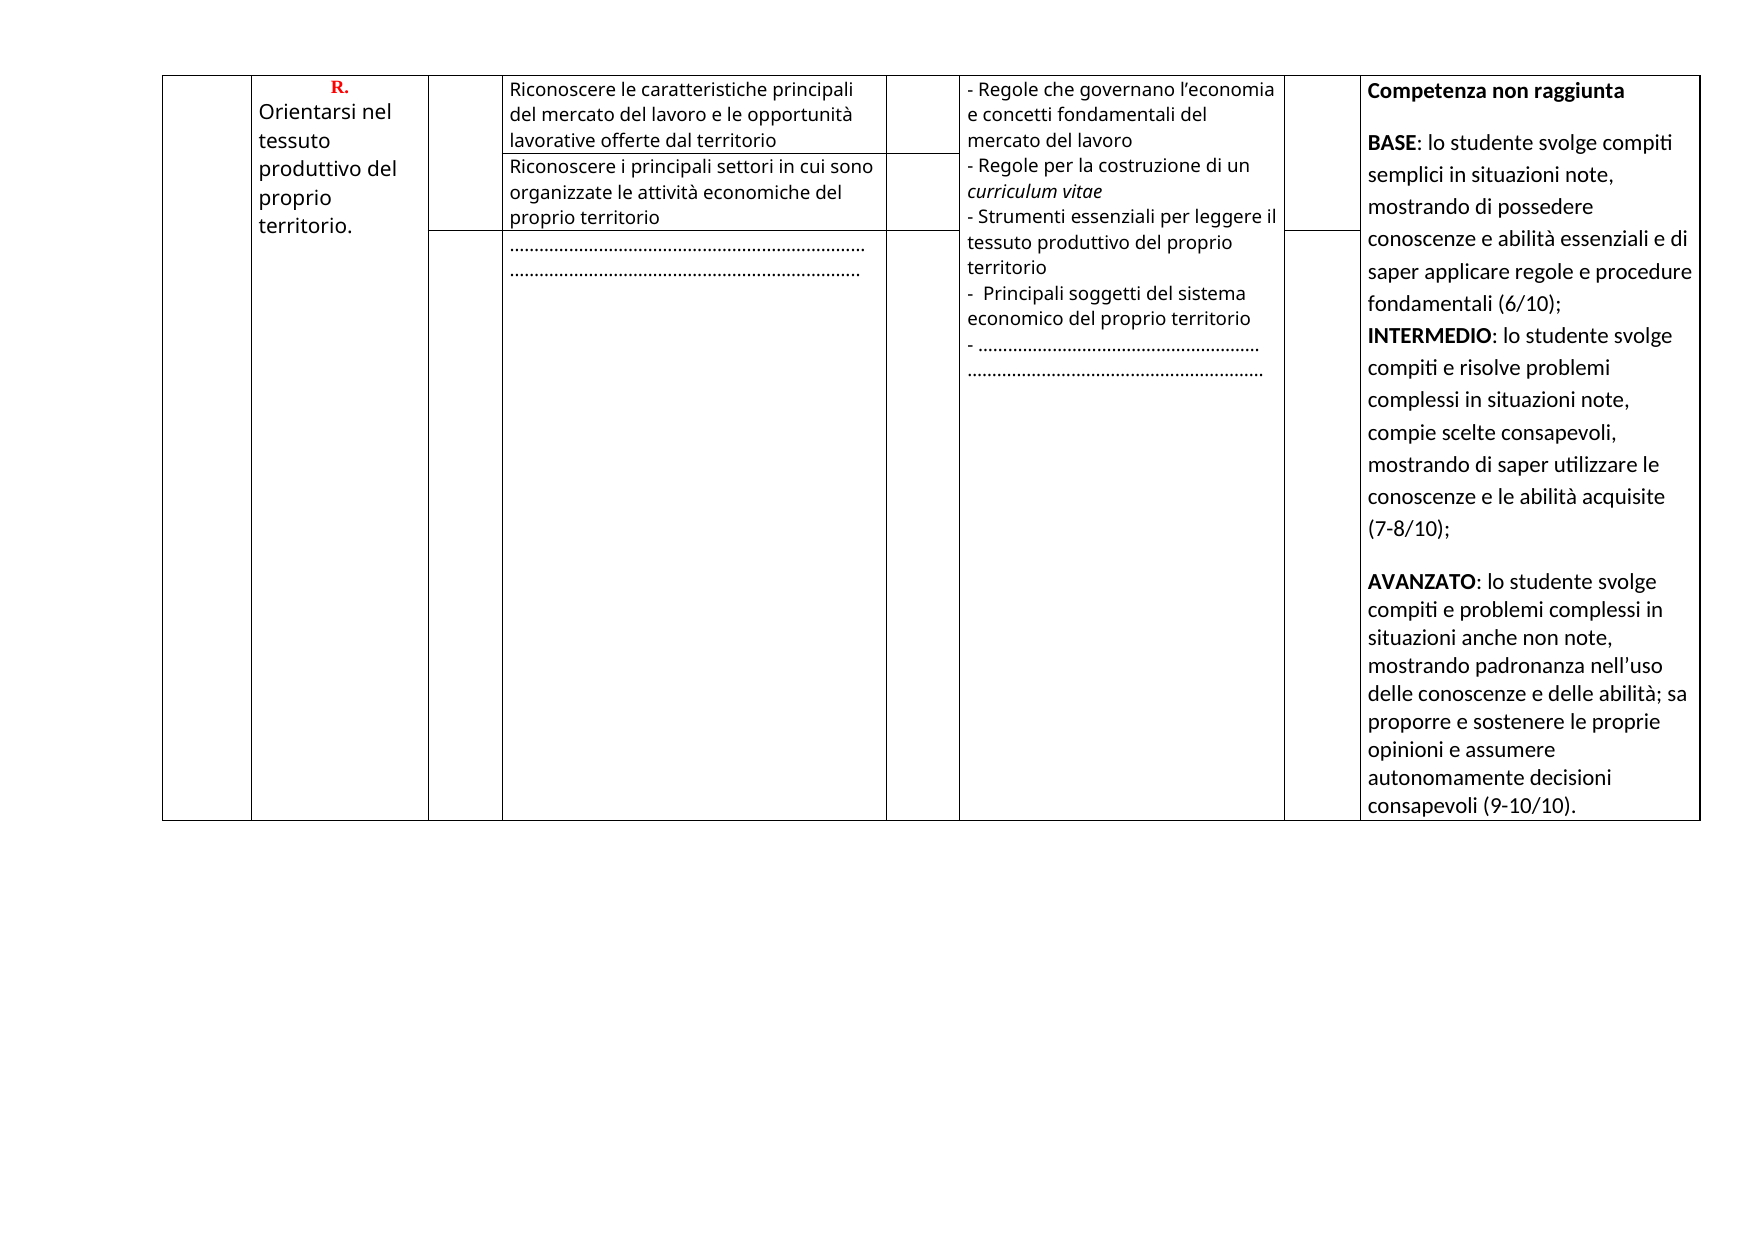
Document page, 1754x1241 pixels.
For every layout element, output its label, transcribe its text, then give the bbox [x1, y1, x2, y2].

table_cell Riconoscere le caratteristiche principali del mercato del lavoro e le opportunità lavorative offerte dal territorio [503, 76, 886, 152]
table_cell Riconoscere i principali settori in cui sono organizzate le attività economiche del proprio territorio [503, 154, 886, 230]
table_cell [1361, 76, 1699, 819]
table_cell - Regole che governano l’economia e concetti fondamentali del mercato del lavoro - Regole per la costruzione di un curriculum vitae - Strumenti essenziali per leggere il tessuto produttivo del proprio territorio - Principali soggetti del sistema economico del proprio territorio - ………………………………………………… …………………………………………………… [960, 76, 1284, 819]
table_cell …………………………………………………………………………………………………………………………….. [503, 231, 886, 819]
table_cell [1285, 231, 1360, 819]
table_cell [887, 76, 959, 152]
table_cell [1285, 76, 1360, 230]
table_cell R. Orientarsi nel tessuto produttivo del proprio territorio. [252, 76, 428, 819]
table_cell [429, 76, 502, 230]
table_cell [887, 231, 959, 819]
table_cell [429, 231, 502, 819]
table_cell [887, 154, 959, 230]
